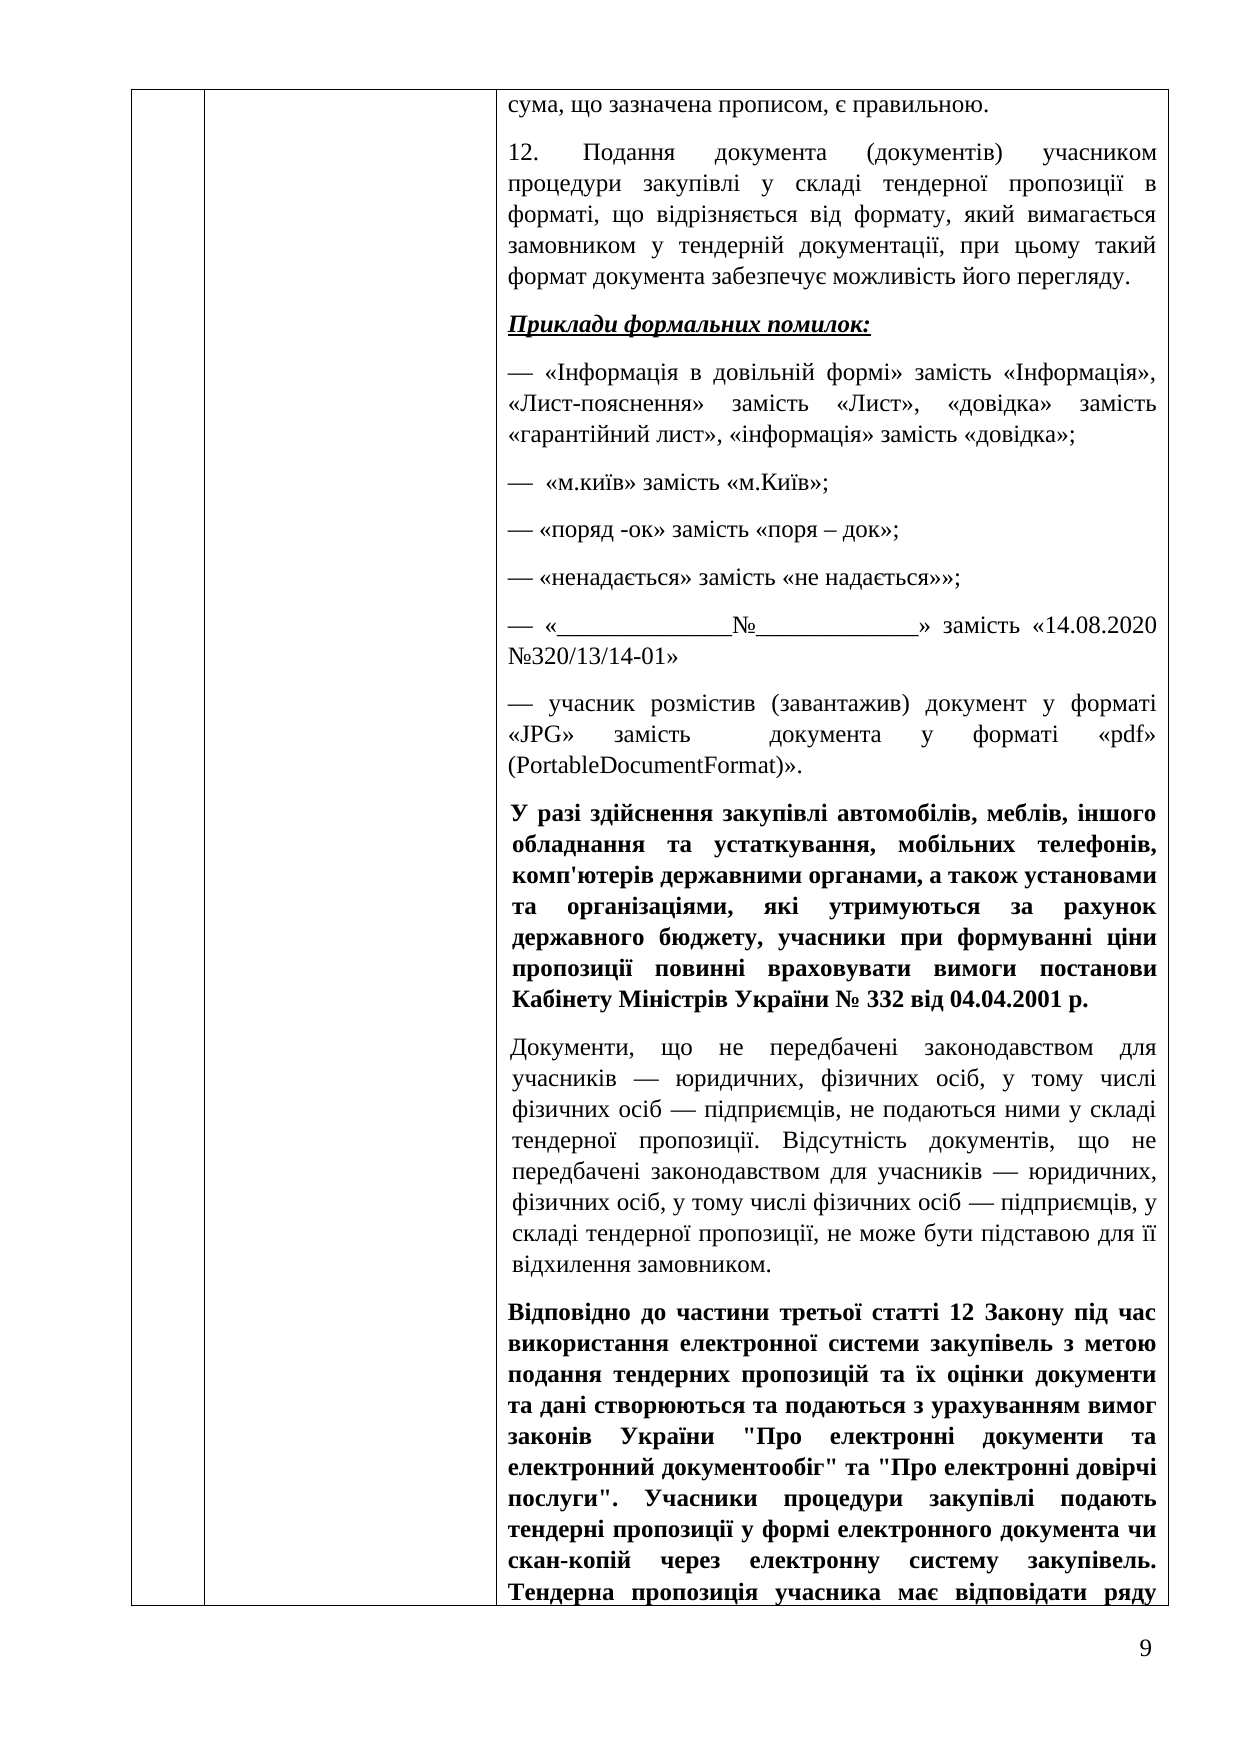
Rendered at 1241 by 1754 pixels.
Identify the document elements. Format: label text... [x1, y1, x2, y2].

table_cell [497, 90, 1168, 1605]
table_cell 1 [132, 90, 204, 1605]
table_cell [205, 90, 496, 1605]
